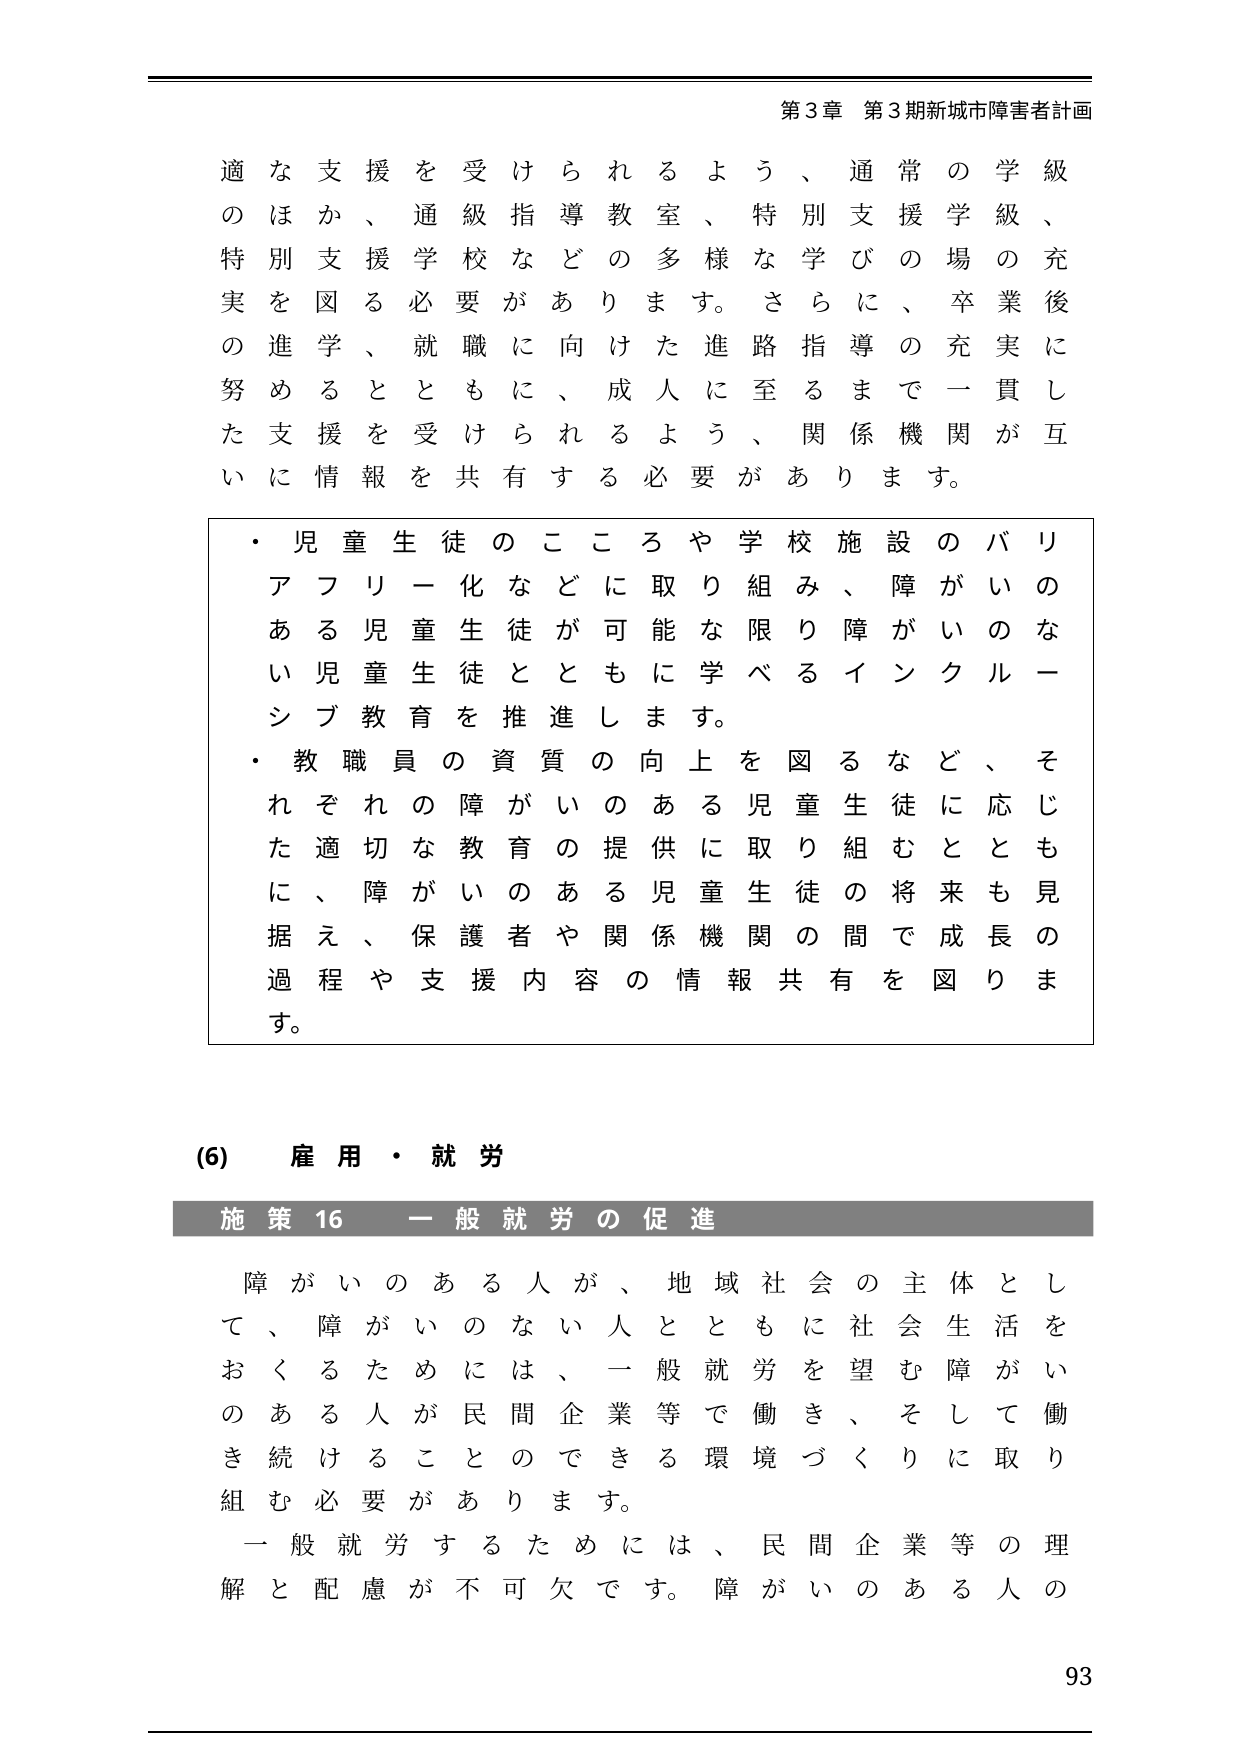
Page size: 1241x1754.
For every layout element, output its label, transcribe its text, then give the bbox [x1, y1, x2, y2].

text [208, 1522, 1091, 1609]
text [208, 148, 1091, 498]
subtitle 雇用・就労 [173, 1132, 1091, 1176]
subtitle 施策16 一般就労の促進 [208, 1196, 1091, 1240]
text 障がいのある人が、地域社会の主体として、障がいのない人とともに社会生活をおくるためには、一般就労を望む障がいのある人が民間企業等で働き、そして働き続けることのできる環境づくりに取り組む必要があります。 [208, 1259, 1091, 1522]
table_header ・児童生徒のこころや学校施設のバリアフリー化などに取り組み、障がいのある児童生徒が可能な限り障がいのない児童生徒とともに学べるインクルーシブ教育を推進します。 ・教職員の資質の向上を図るなど、それぞれの障がいのある児童生徒に応じた適切な教育の提供に取り組むとともに、障がいのある児童生徒の将来も見据え、保護者や関係機関の間で成長の過程や支援内容の情報共有を図ります。 [209, 519, 1093, 1044]
